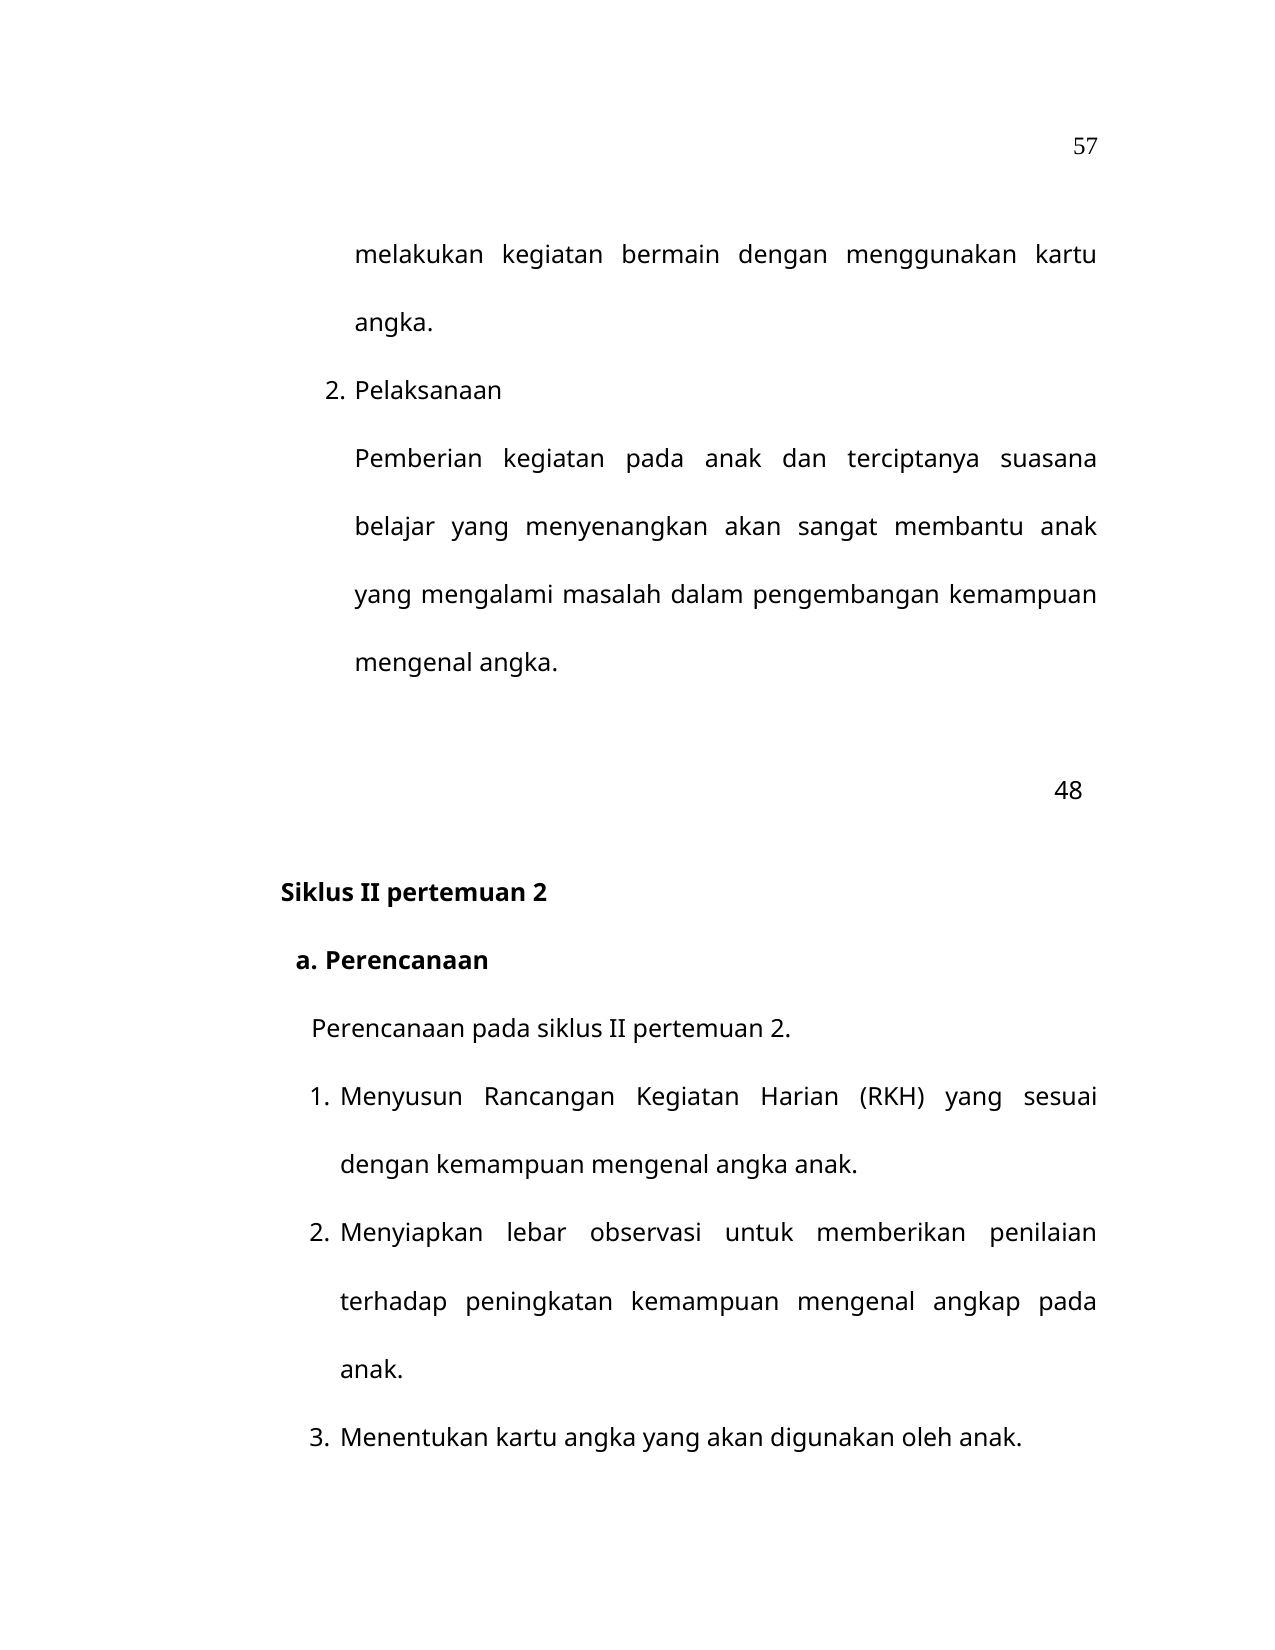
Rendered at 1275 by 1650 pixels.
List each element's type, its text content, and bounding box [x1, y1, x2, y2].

list Pelaksanaan [325, 372, 1098, 407]
list Perencanaan pada siklus II pertemuan 2. [236, 1011, 1098, 1045]
list Menyiapkan lebar observasi untuk memberikan penilaian terhadap peningkatan kemampuan mengenal angkap pada anak. [309, 1215, 1098, 1385]
list Menyusun Rancangan Kegiatan Harian (RKH) yang sesuai dengan kemampuan mengenal angka anak. [309, 1079, 1098, 1181]
list Pemberian kegiatan pada anak dan terciptanya suasana belajar yang menyenangkan akan sangat membantu anak yang mengalami masalah dalam pengembangan kemampuan mengenal angka. [354, 441, 1098, 679]
list Menentukan kartu angka yang akan digunakan oleh anak. [309, 1419, 1098, 1453]
list Siklus II pertemuan 2 [281, 874, 1098, 908]
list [354, 236, 1098, 338]
list Perencanaan [295, 942, 1098, 977]
